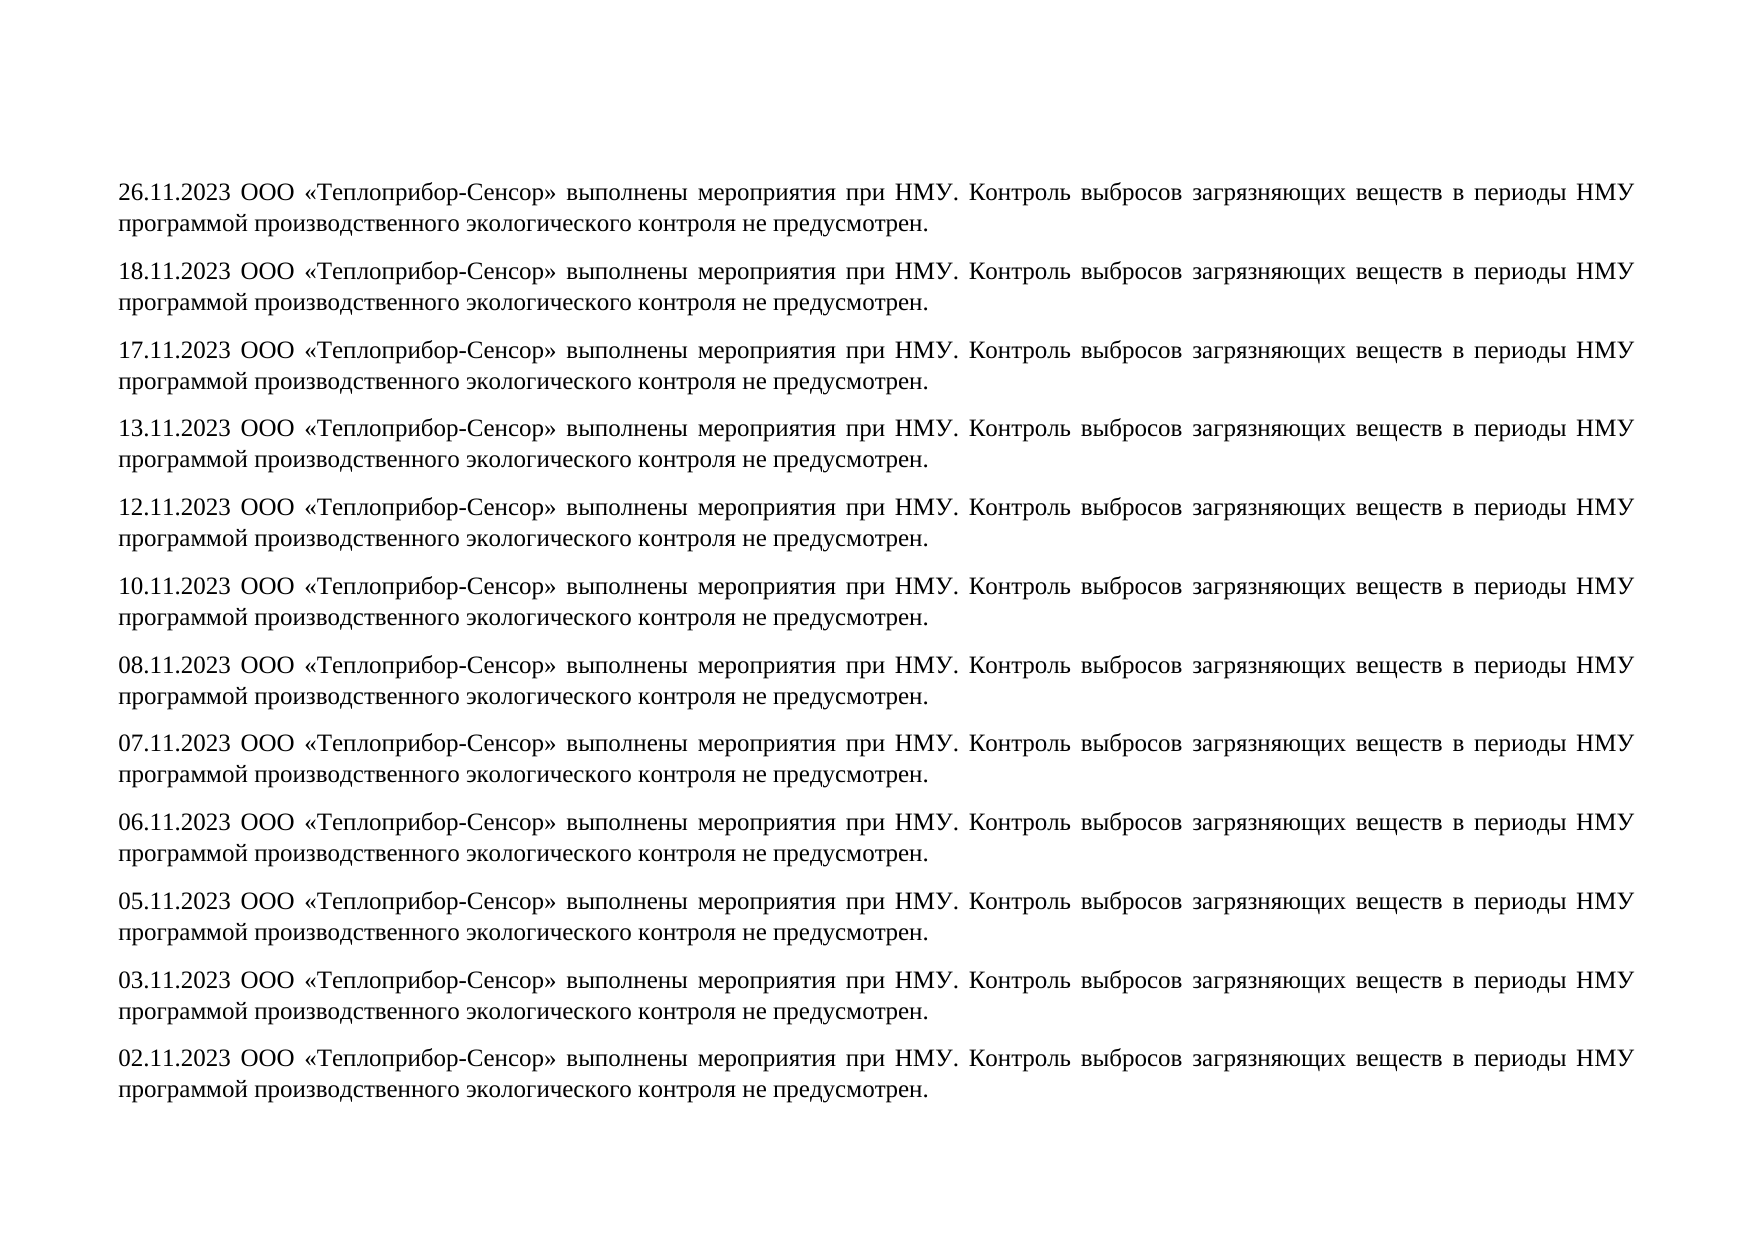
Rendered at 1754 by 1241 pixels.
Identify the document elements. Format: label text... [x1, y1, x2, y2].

text 17.11.2023 ООО «Теплоприбор-Сенсор» выполнены мероприятия при НМУ. Контроль выбросов загрязняющих веществ в периоды НМУ программой производственного экологического контроля не предусмотрен. [118, 335, 1636, 394]
text 13.11.2023 ООО «Теплоприбор-Сенсор» выполнены мероприятия при НМУ. Контроль выбросов загрязняющих веществ в периоды НМУ программой производственного экологического контроля не предусмотрен. [118, 413, 1636, 473]
text 07.11.2023 ООО «Теплоприбор-Сенсор» выполнены мероприятия при НМУ. Контроль выбросов загрязняющих веществ в периоды НМУ программой производственного экологического контроля не предусмотрен. [118, 728, 1636, 788]
text 03.11.2023 ООО «Теплоприбор-Сенсор» выполнены мероприятия при НМУ. Контроль выбросов загрязняющих веществ в периоды НМУ программой производственного экологического контроля не предусмотрен. [118, 965, 1636, 1024]
text 26.11.2023 ООО «Теплоприбор-Сенсор» выполнены мероприятия при НМУ. Контроль выбросов загрязняющих веществ в периоды НМУ программой производственного экологического контроля не предусмотрен. [118, 177, 1636, 237]
text 06.11.2023 ООО «Теплоприбор-Сенсор» выполнены мероприятия при НМУ. Контроль выбросов загрязняющих веществ в периоды НМУ программой производственного экологического контроля не предусмотрен. [118, 807, 1636, 867]
text 05.11.2023 ООО «Теплоприбор-Сенсор» выполнены мероприятия при НМУ. Контроль выбросов загрязняющих веществ в периоды НМУ программой производственного экологического контроля не предусмотрен. [118, 886, 1636, 946]
text 10.11.2023 ООО «Теплоприбор-Сенсор» выполнены мероприятия при НМУ. Контроль выбросов загрязняющих веществ в периоды НМУ программой производственного экологического контроля не предусмотрен. [118, 571, 1636, 631]
text 18.11.2023 ООО «Теплоприбор-Сенсор» выполнены мероприятия при НМУ. Контроль выбросов загрязняющих веществ в периоды НМУ программой производственного экологического контроля не предусмотрен. [118, 256, 1636, 316]
text 08.11.2023 ООО «Теплоприбор-Сенсор» выполнены мероприятия при НМУ. Контроль выбросов загрязняющих веществ в периоды НМУ программой производственного экологического контроля не предусмотрен. [118, 650, 1636, 709]
text 12.11.2023 ООО «Теплоприбор-Сенсор» выполнены мероприятия при НМУ. Контроль выбросов загрязняющих веществ в периоды НМУ программой производственного экологического контроля не предусмотрен. [118, 492, 1636, 552]
text 02.11.2023 ООО «Теплоприбор-Сенсор» выполнены мероприятия при НМУ. Контроль выбросов загрязняющих веществ в периоды НМУ программой производственного экологического контроля не предусмотрен. [118, 1043, 1636, 1103]
